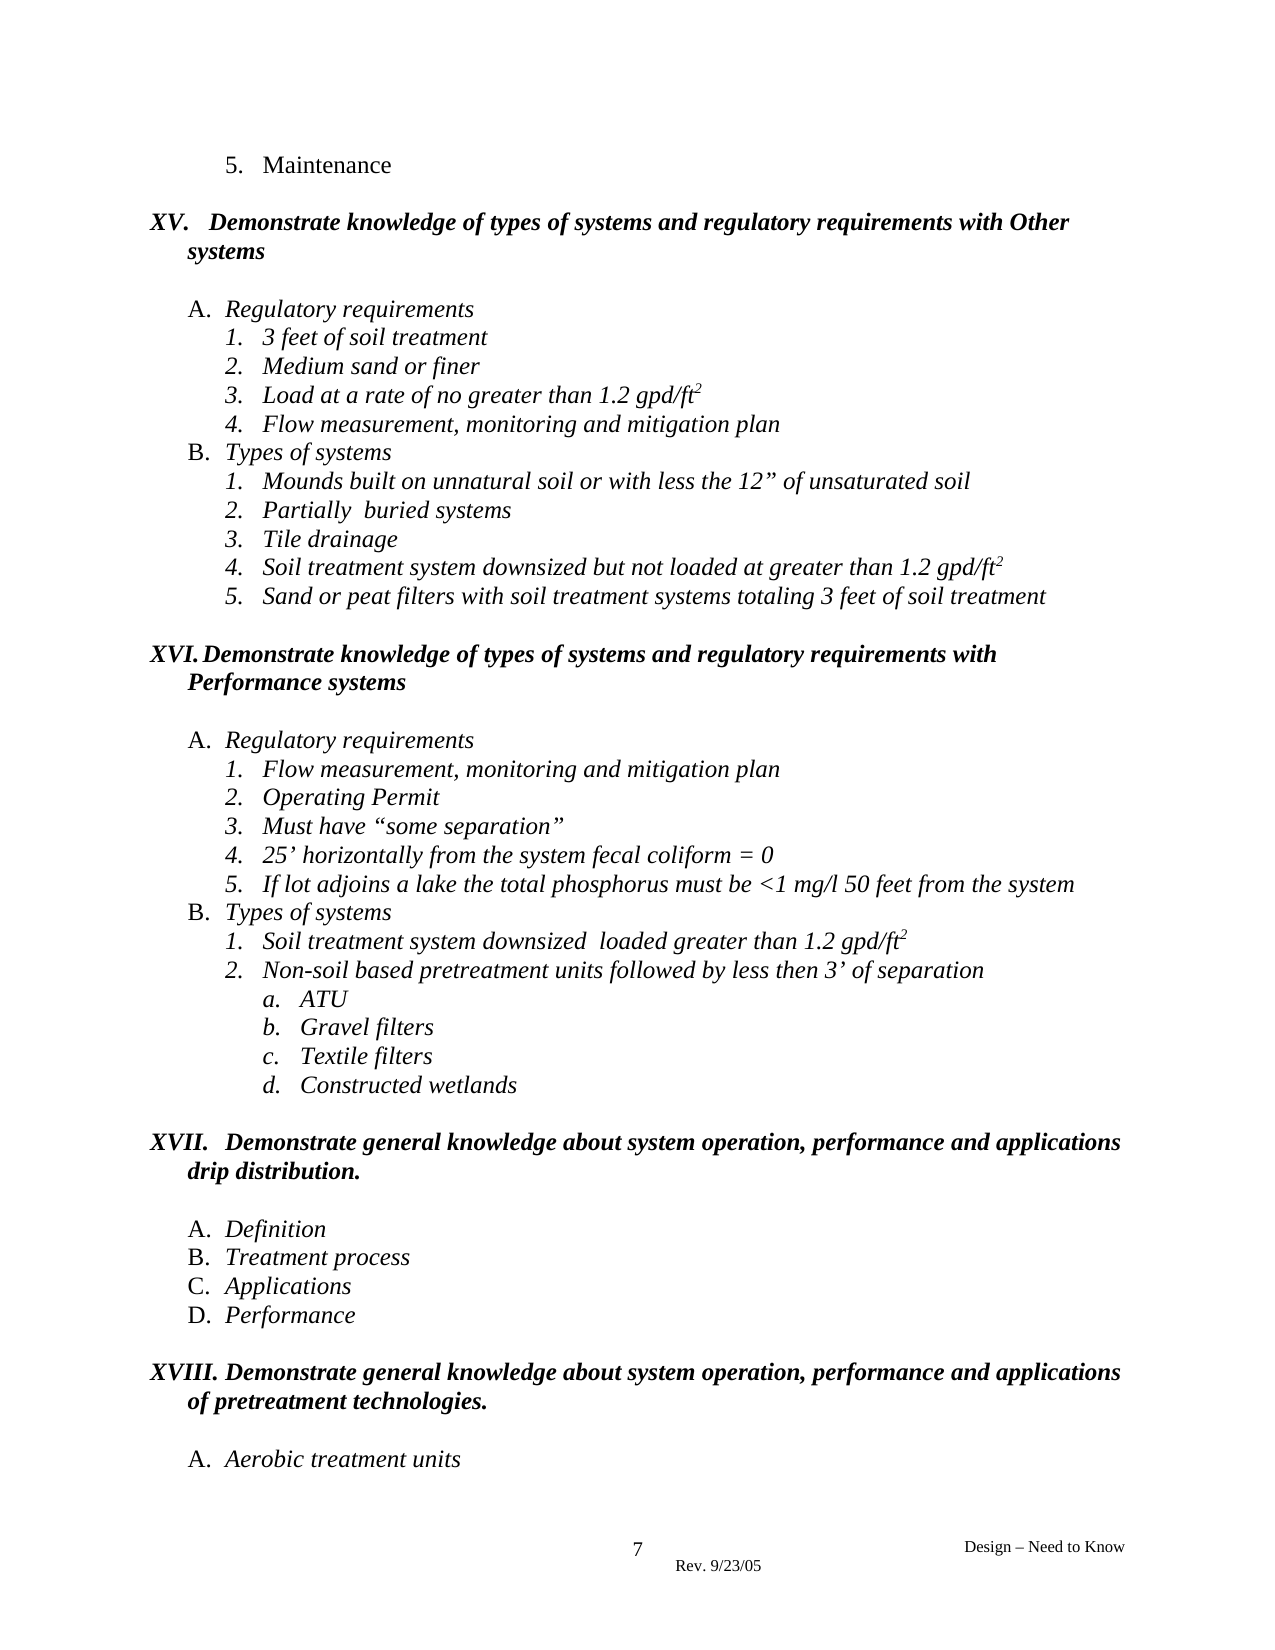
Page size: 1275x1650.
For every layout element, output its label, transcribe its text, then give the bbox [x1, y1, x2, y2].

list Types of systems [187, 437, 1125, 466]
list Textile filters [262, 1041, 1125, 1070]
list Soil treatment system downsized but not loaded at greater than 1.2 gpd/ft2 [225, 552, 1125, 581]
list Applications [187, 1271, 1125, 1300]
list 25’ horizontally from the system fecal coliform = 0 [225, 840, 1125, 869]
list Types of systems [187, 897, 1125, 926]
list Load at a rate of no greater than 1.2 gpd/ft2 [225, 380, 1125, 409]
list Regulatory requirements [187, 294, 1125, 322]
list Demonstrate knowledge of types of systems and regulatory requirements with Other systems [150, 207, 1125, 265]
list Constructed wetlands [262, 1070, 1125, 1099]
list Partially buried systems [225, 495, 1125, 524]
list Flow measurement, monitoring and mitigation plan [225, 754, 1125, 782]
list Definition [187, 1214, 1125, 1242]
list 3 feet of soil treatment [225, 322, 1125, 351]
list Medium sand or finer [225, 351, 1125, 380]
list Gravel filters [262, 1012, 1125, 1041]
list Aerobic treatment units [187, 1444, 1125, 1472]
list Demonstrate general knowledge about system operation, performance and applications of pretreatment technologies. [150, 1357, 1125, 1415]
list Maintenance [225, 150, 1125, 179]
list Treatment process [187, 1242, 1125, 1271]
list Flow measurement, monitoring and mitigation plan [225, 409, 1125, 437]
list Demonstrate general knowledge about system operation, performance and applications drip distribution. [150, 1127, 1125, 1185]
list Mounds built on unnatural soil or with less the 12” of unsaturated soil [225, 466, 1125, 495]
list Must have “some separation” [225, 811, 1125, 840]
list Regulatory requirements [187, 725, 1125, 754]
list Sand or peat filters with soil treatment systems totaling 3 feet of soil treatment [225, 581, 1125, 610]
list Tile drainage [225, 524, 1125, 552]
list Operating Permit [225, 782, 1125, 811]
list Performance [187, 1300, 1125, 1329]
list If lot adjoins a lake the total phosphorus must be <1 mg/l 50 feet from the system [225, 869, 1125, 897]
list ATU [262, 984, 1125, 1012]
list Non-soil based pretreatment units followed by less then 3’ of separation [225, 955, 1125, 984]
list Soil treatment system downsized loaded greater than 1.2 gpd/ft2 [225, 926, 1125, 955]
list Demonstrate knowledge of types of systems and regulatory requirements with Performance systems [150, 639, 1125, 696]
